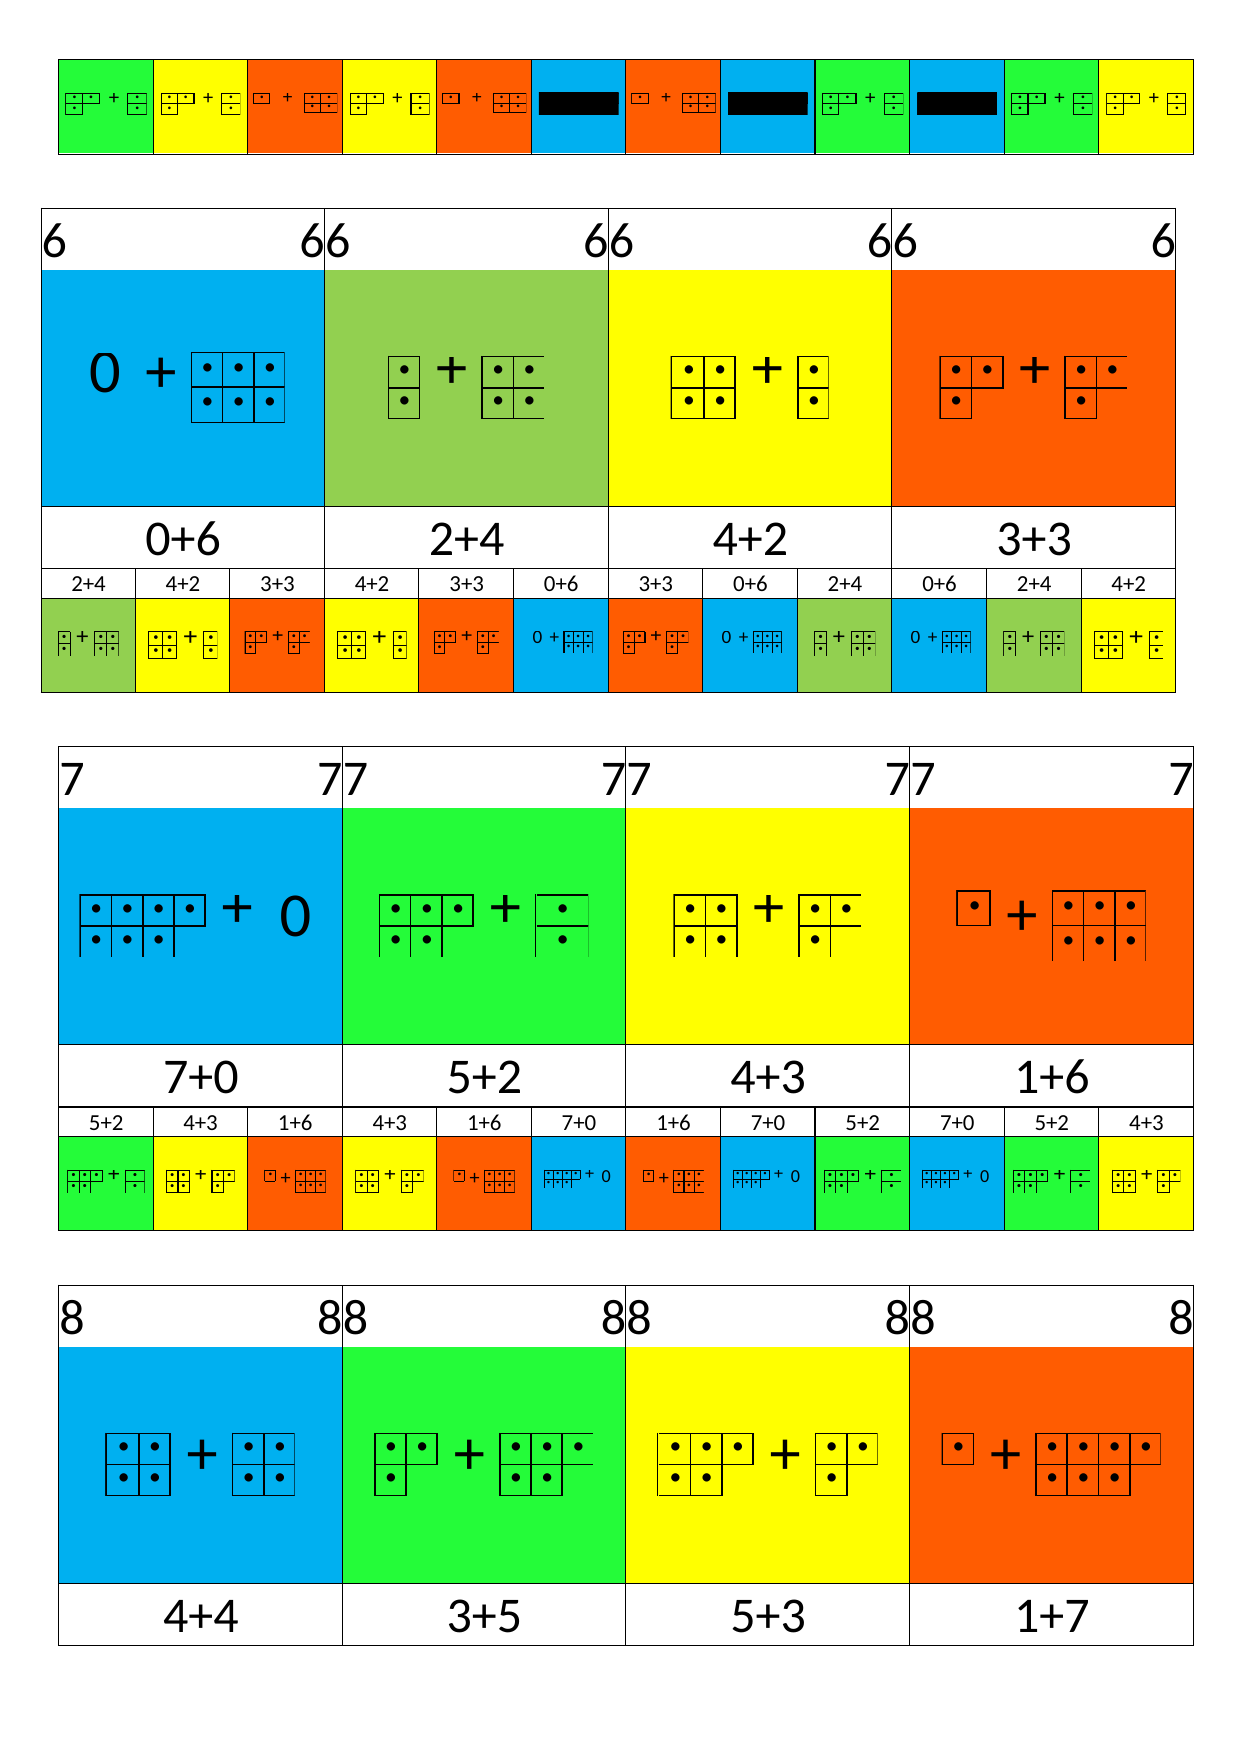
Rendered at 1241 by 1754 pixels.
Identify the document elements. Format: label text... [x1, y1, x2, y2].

table_cell 4+2 [609, 507, 891, 568]
table_cell [609, 270, 891, 506]
table_cell [437, 60, 531, 153]
table_header 6 [750, 209, 891, 270]
table_cell [532, 60, 625, 153]
table_cell 0+6 [514, 569, 608, 597]
table_cell [343, 60, 436, 153]
table_header 7 [910, 747, 1051, 808]
table_header 7 [200, 747, 342, 808]
table_cell [703, 599, 797, 692]
table_cell [343, 808, 625, 1044]
table_cell [248, 1137, 342, 1230]
table_cell 0+6 [892, 569, 986, 597]
table_header 6 [42, 209, 182, 270]
table_cell 4+3 [1099, 1108, 1193, 1136]
table_header 6 [325, 209, 466, 270]
table_cell 4+2 [325, 569, 418, 597]
table_header 7 [768, 747, 909, 808]
table_cell 1+6 [437, 1108, 531, 1136]
table_cell [59, 1347, 342, 1583]
table_cell 1+6 [248, 1108, 342, 1136]
table_cell [230, 599, 324, 692]
table_header 7 [1051, 747, 1193, 808]
table_cell [1005, 1137, 1098, 1230]
table_cell [325, 270, 608, 506]
table_cell [59, 1137, 153, 1230]
table_cell 7+0 [910, 1108, 1004, 1136]
table_cell [325, 599, 418, 692]
table_cell 5+2 [1005, 1108, 1098, 1136]
table_cell [419, 599, 513, 692]
table_header 6 [609, 209, 750, 270]
table_header 6 [1034, 209, 1175, 270]
table_header 6 [892, 209, 1034, 270]
table_cell 4+2 [136, 569, 229, 597]
table_cell 4+4 [59, 1584, 342, 1645]
table_cell 7+0 [59, 1045, 342, 1106]
table_cell 3+5 [343, 1584, 625, 1645]
table_header 8 [910, 1286, 1051, 1347]
table_cell 1+6 [626, 1108, 720, 1136]
table_header 8 [343, 1286, 484, 1347]
table_cell 5+2 [59, 1108, 153, 1136]
table_cell 5+2 [343, 1045, 625, 1106]
table_cell [59, 60, 153, 153]
table_cell [437, 1137, 531, 1230]
table_cell 2+4 [325, 507, 608, 568]
table_cell 5+3 [626, 1584, 909, 1645]
table_cell 4+3 [154, 1108, 247, 1136]
table_header 8 [200, 1286, 342, 1347]
table_cell [532, 1137, 625, 1230]
table_header 6 [183, 209, 324, 270]
table_cell [910, 60, 1004, 153]
table_header 8 [59, 1286, 200, 1347]
table_header 8 [626, 1286, 768, 1347]
table_cell [626, 1137, 720, 1230]
table_cell 3+3 [419, 569, 513, 597]
table_cell 4+3 [343, 1108, 436, 1136]
table_cell [626, 808, 909, 1044]
table_cell [42, 270, 324, 506]
table_header 8 [768, 1286, 909, 1347]
table_cell 0+6 [42, 507, 324, 568]
table_cell [609, 599, 702, 692]
table_cell 2+4 [42, 569, 135, 597]
table_cell [154, 60, 247, 153]
table_cell [1082, 599, 1175, 692]
table_cell [816, 1137, 909, 1230]
table_cell 5+2 [816, 1108, 909, 1136]
table_cell 7+0 [721, 1108, 814, 1136]
table_cell [1005, 60, 1098, 153]
table_cell [514, 599, 608, 692]
table_cell [892, 270, 1175, 506]
table_cell [626, 60, 720, 153]
table_cell [42, 599, 135, 692]
table_cell 0+6 [703, 569, 797, 597]
table_header 8 [484, 1286, 625, 1347]
table_cell 4+2 [1082, 569, 1175, 597]
table_cell 4+3 [626, 1045, 909, 1106]
table_header 7 [343, 747, 484, 808]
table_cell [154, 1137, 247, 1230]
table_header 6 [466, 209, 608, 270]
table_cell 3+3 [230, 569, 324, 597]
table_cell 7+0 [532, 1108, 625, 1136]
table_cell [816, 60, 909, 153]
table_header 7 [626, 747, 768, 808]
table_header 7 [59, 747, 200, 808]
table_header 8 [1051, 1286, 1193, 1347]
table_cell [987, 599, 1081, 692]
table_cell [626, 1347, 909, 1583]
table_cell [343, 1347, 625, 1583]
table_cell 2+4 [987, 569, 1081, 597]
table_cell [910, 1137, 1004, 1230]
table_cell [721, 60, 814, 153]
table_cell [910, 808, 1193, 1044]
table_cell [798, 599, 891, 692]
table_cell 3+3 [892, 507, 1175, 568]
table_cell [136, 599, 229, 692]
table_cell 2+4 [798, 569, 891, 597]
table_cell [248, 60, 342, 153]
table_cell [343, 1137, 436, 1230]
table_cell [892, 599, 986, 692]
table_cell [59, 808, 342, 1044]
table_cell 1+6 [910, 1045, 1193, 1106]
table_header 7 [484, 747, 625, 808]
table_cell [1099, 1137, 1193, 1230]
table_cell 1+7 [910, 1584, 1193, 1645]
table_cell [721, 1137, 814, 1230]
table_cell [910, 1347, 1193, 1583]
table_cell [1099, 60, 1193, 153]
table_cell 3+3 [609, 569, 702, 597]
